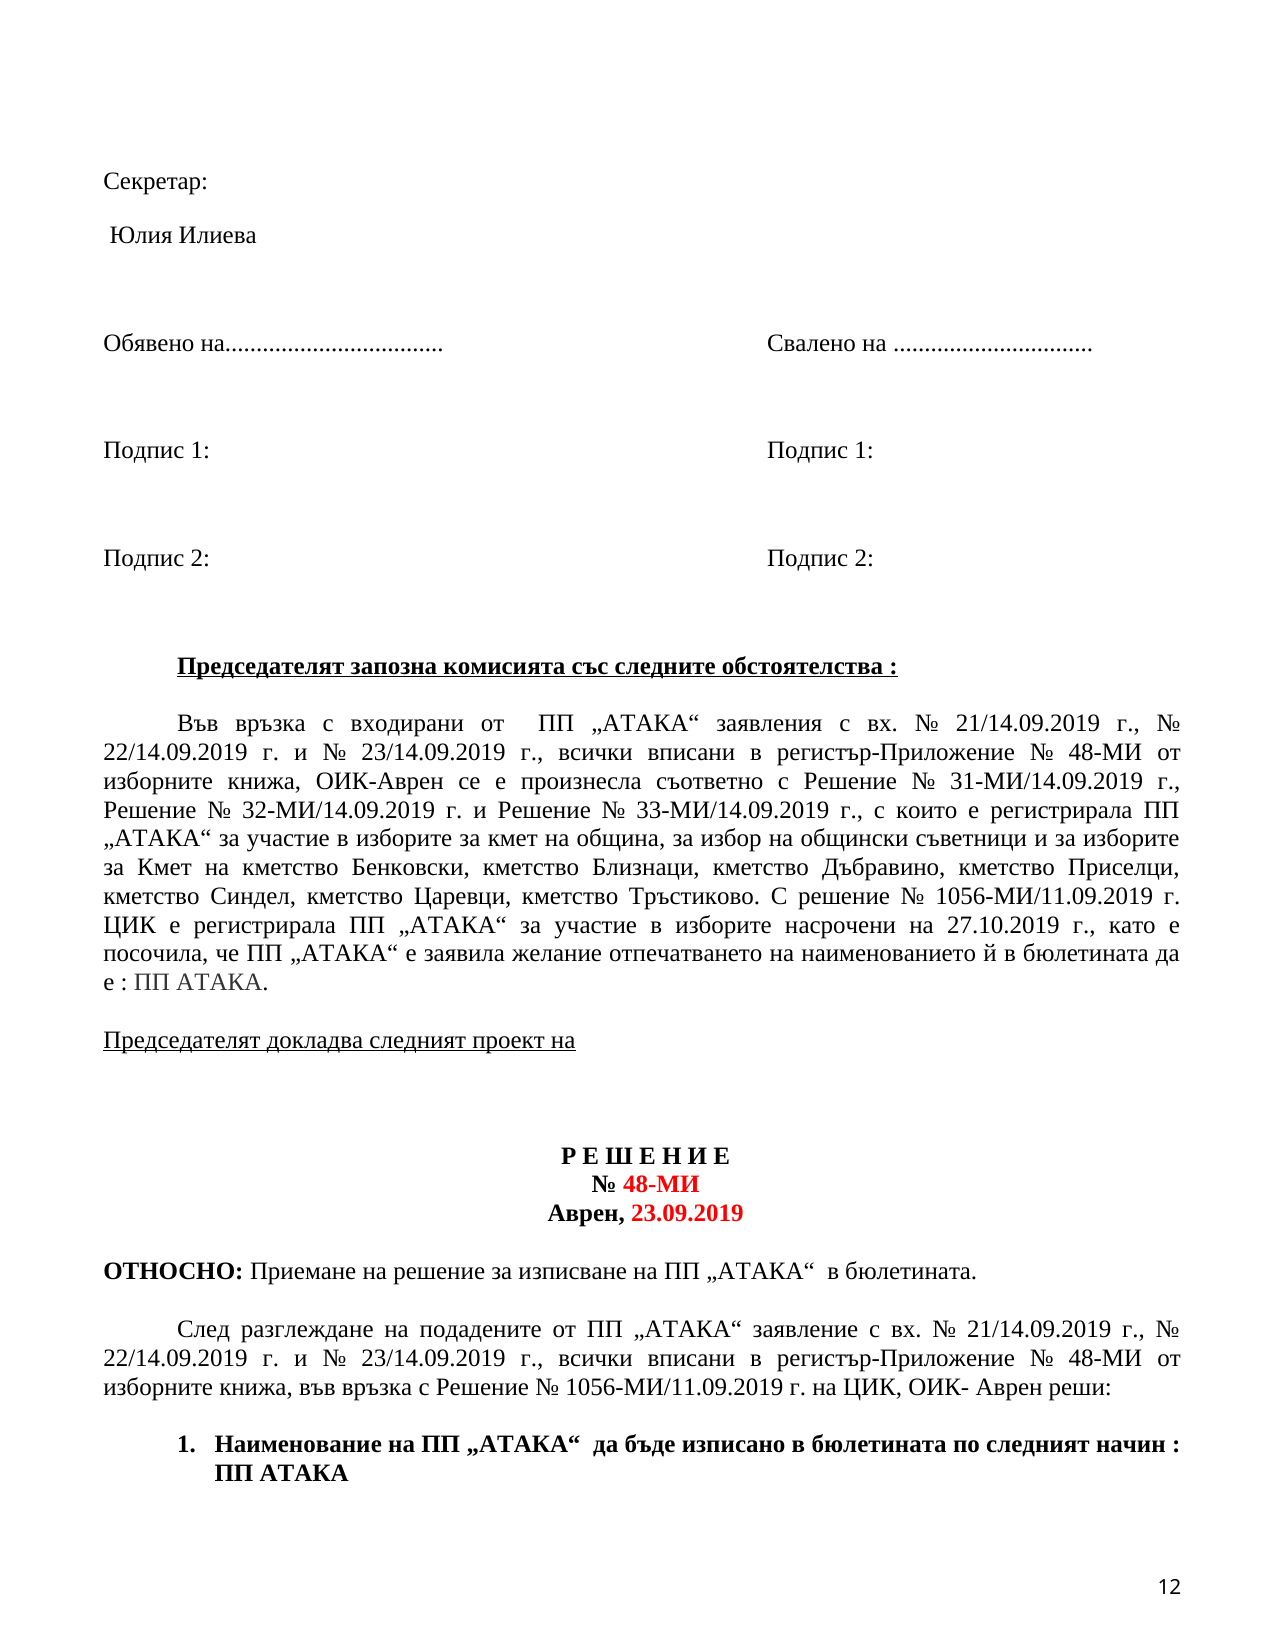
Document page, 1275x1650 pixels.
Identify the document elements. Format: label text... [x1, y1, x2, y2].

text Р Е Ш Е Н И Е № 48-МИ Аврен, 23.09.2019 [159, 1141, 1131, 1227]
text Подпис 1: Подпис 1: [103, 436, 1181, 464]
text Секретар: [103, 166, 1072, 195]
text Подпис 2: Подпис 2: [103, 543, 1181, 572]
text Председателят докладва следният проект на [103, 1025, 1181, 1053]
list Наименование на ПП „АТАКА“ да бъде изписано в бюлетината по следният начин : ПП АТАКА [177, 1429, 1181, 1487]
text Във връзка с входирани от ПП „АТАКА“ заявления с вх. № 21/14.09.2019 г., № 22/14.09.2019 г. и № 23/14.09.2019 г., всички вписани в регистър-Приложение № 48-МИ от изборните книжа, ОИК-Аврен се е произнесла съответно с Решение № 31-МИ/14.09.2019 г., Решение № 32-МИ/14.09.2019 г. и Решение № 33-МИ/14.09.2019 г., с които е регистрирала ПП „АТАКА“ за участие в изборите за кмет на община, за избор на общински съветници и за изборите за Кмет на кметство Бенковски, кметство Близнаци, кметство Дъбравино, кметство Приселци, кметство Синдел, кметство Царевци, кметство Тръстиково. С решение № 1056-МИ/11.09.2019 г. ЦИК е регистрирала ПП „АТАКА“ за участие в изборите насрочени на 27.10.2019 г., като е посочила, че ПП „АТАКА“ е заявила желание отпечатването на наименованието й в бюлетината да е : ПП АТАКА. [103, 708, 1181, 996]
text Обявено на................................... Свалено на ................................ [103, 328, 1181, 357]
text Юлия Илиева [103, 220, 1072, 249]
list ОТНОСНО: Приемане на решение за изписване на ПП „АТАКА“ в бюлетината. [103, 1256, 1181, 1285]
list След разглеждане на подадените от ПП „АТАКА“ заявление с вх. № 21/14.09.2019 г., № 22/14.09.2019 г. и № 23/14.09.2019 г., всички вписани в регистър-Приложение № 48-МИ от изборните книжа, във връзка с Решение № 1056-МИ/11.09.2019 г. на ЦИК, ОИК- Аврен реши: [103, 1314, 1181, 1400]
text Председателят запозна комисията със следните обстоятелства : [103, 651, 1181, 680]
